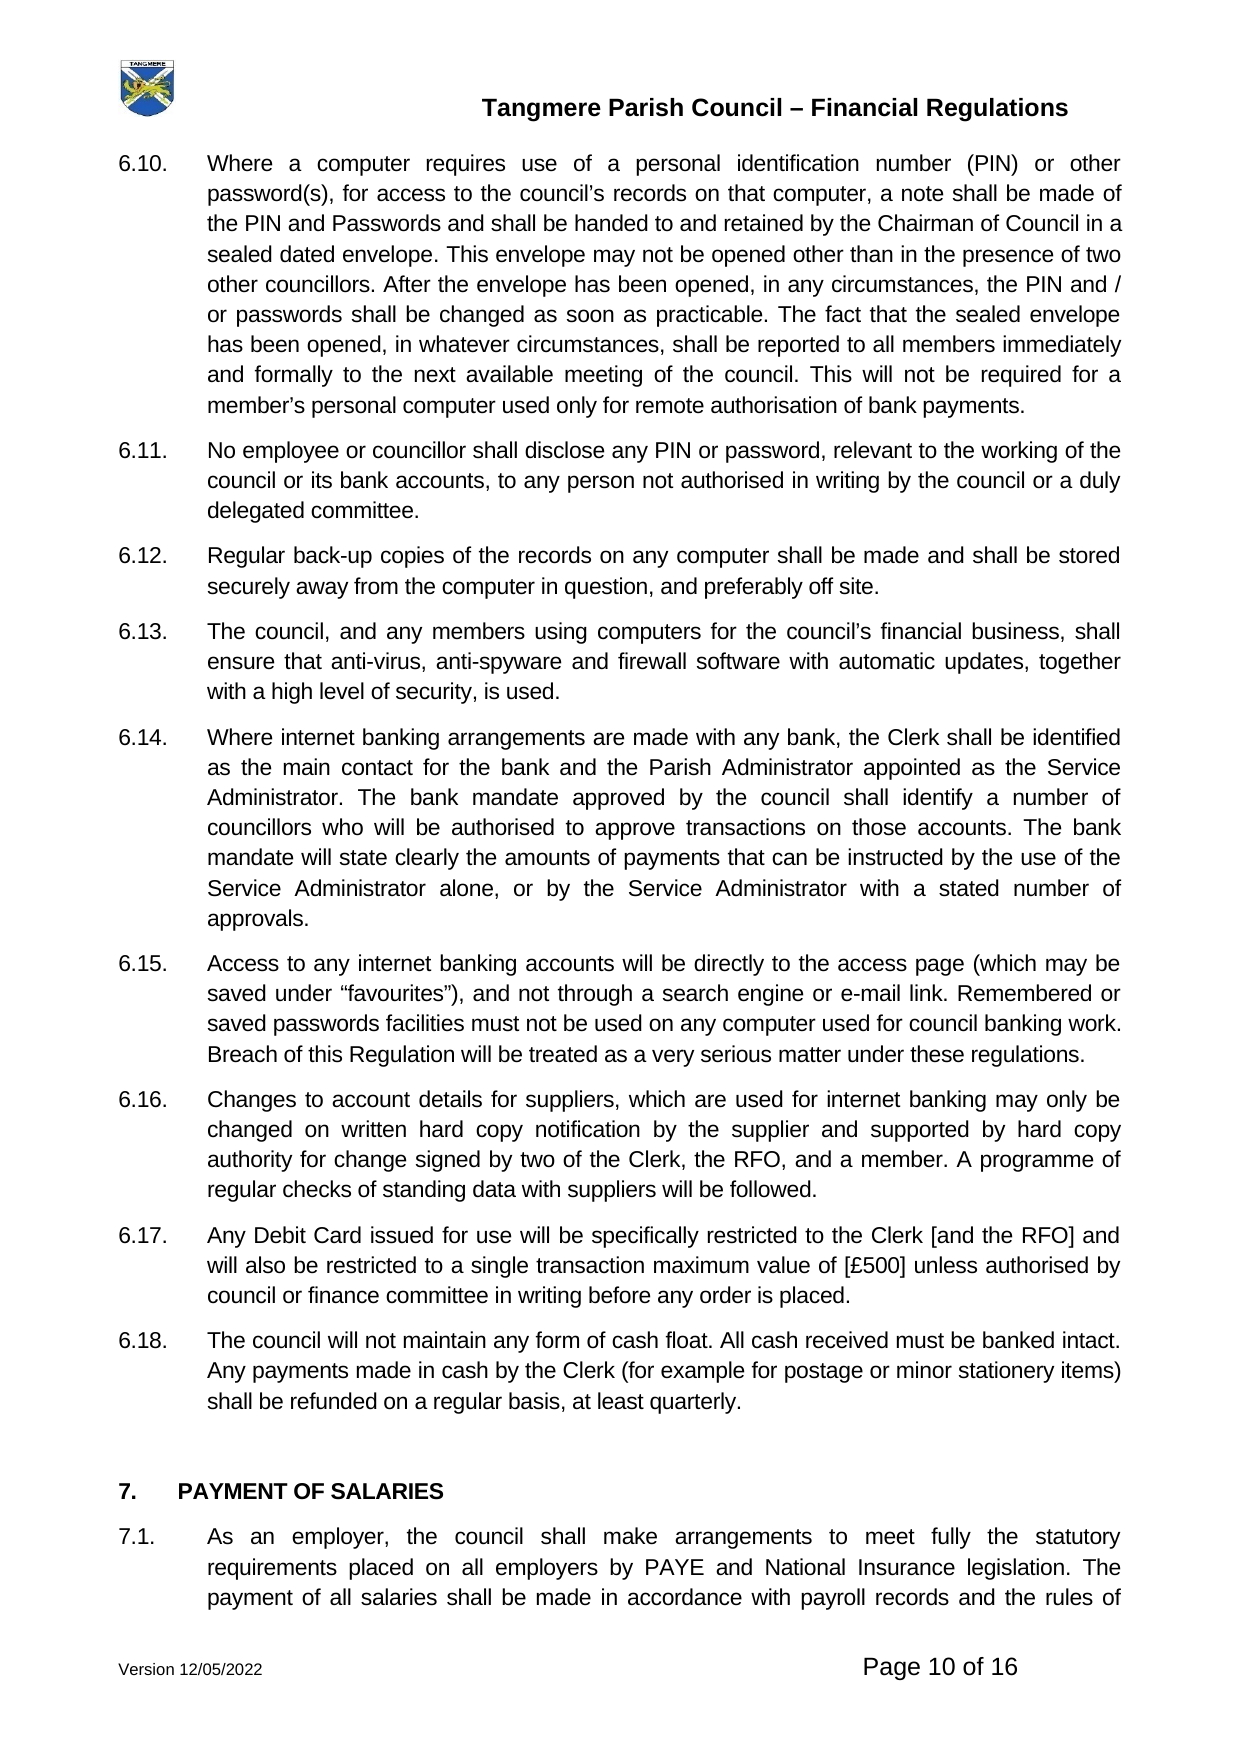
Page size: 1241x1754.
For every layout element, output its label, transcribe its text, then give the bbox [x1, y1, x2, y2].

list Changes to account details for suppliers, which are used for internet banking may only be changed on written hard copy notification by the supplier and supported by hard copy authority for change signed by two of the Clerk, the RFO, and a member. A programme of regular checks of standing data with suppliers will be followed. [118, 1086, 1122, 1203]
picture [118, 59, 176, 117]
subtitle PAYMENT OF SALARIES [118, 1478, 1122, 1504]
list Regular back-up copies of the records on any computer shall be made and shall be stored securely away from the computer in question, and preferably off site. [118, 542, 1122, 599]
list The council, and any members using computers for the council’s financial business, shall ensure that anti-virus, anti-spyware and firewall software with automatic updates, together with a high level of security, is used. [118, 618, 1122, 705]
list Access to any internet banking accounts will be directly to the access page (which may be saved under “favourites”), and not through a search engine or e-mail link. Remembered or saved passwords facilities must not be used on any computer used for council banking work. Breach of this Regulation will be treated as a very serious matter under these regulations. [118, 950, 1122, 1067]
list The council will not maintain any form of cash float. All cash received must be banked intact. Any payments made in cash by the Clerk (for example for postage or minor stationery items) shall be refunded on a regular basis, at least quarterly. [118, 1327, 1122, 1414]
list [118, 1523, 1122, 1610]
list Any Debit Card issued for use will be specifically restricted to the Clerk [and the RFO] and will also be restricted to a single transaction maximum value of [£500] unless authorised by council or finance committee in writing before any order is placed. [118, 1222, 1122, 1308]
list No employee or councillor shall disclose any PIN or password, relevant to the working of the council or its bank accounts, to any person not authorised in writing by the council or a duly delegated committee. [118, 437, 1122, 524]
list Where a computer requires use of a personal identification number (PIN) or other password(s), for access to the council’s records on that computer, a note shall be made of the PIN and Passwords and shall be handed to and retained by the Chairman of Council in a sealed dated envelope. This envelope may not be opened other than in the presence of two other councillors. After the envelope has been opened, in any circumstances, the PIN and / or passwords shall be changed as soon as practicable. The fact that the sealed envelope has been opened, in whatever circumstances, shall be reported to all members immediately and formally to the next available meeting of the council. This will not be required for a member’s personal computer used only for remote authorisation of bank payments. [118, 150, 1122, 418]
list Where internet banking arrangements are made with any bank, the Clerk shall be identified as the main contact for the bank and the Parish Administrator appointed as the Service Administrator. The bank mandate approved by the council shall identify a number of councillors who will be authorised to approve transactions on those accounts. The bank mandate will state clearly the amounts of payments that can be instructed by the use of the Service Administrator alone, or by the Service Administrator with a stated number of approvals. [118, 723, 1122, 931]
